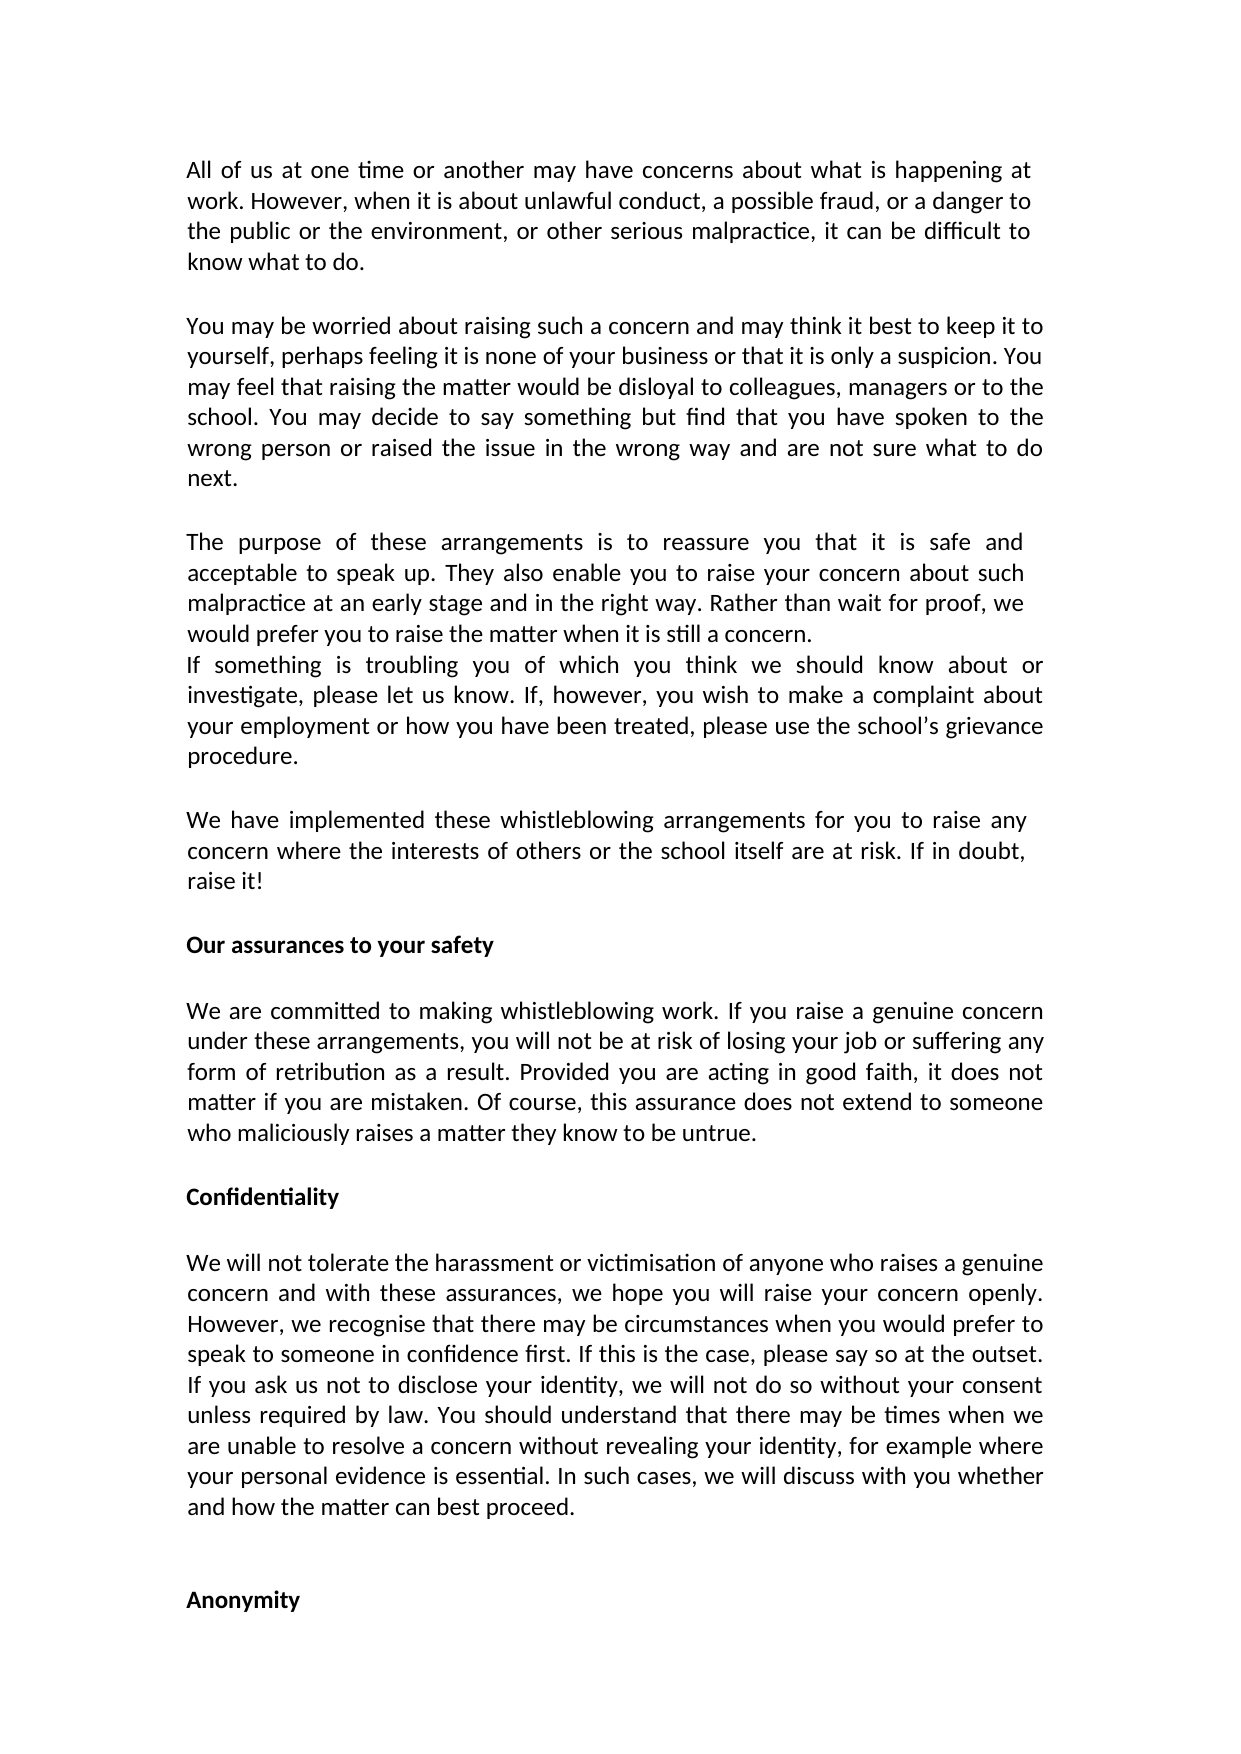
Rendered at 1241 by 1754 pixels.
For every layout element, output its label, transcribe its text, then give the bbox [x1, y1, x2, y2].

text The purpose of these arrangements is to reassure you that it is safe and acceptable to speak up. They also enable you to raise your concern about such malpractice at an early stage and in the right way. Rather than wait for proof, we would prefer you to raise the matter when it is still a concern. [186, 526, 1026, 648]
text We will not tolerate the harassment or victimisation of anyone who raises a genuine concern and with these assurances, we hope you will raise your concern openly. However, we recognise that there may be circumstances when you would prefer to speak to someone in confidence first. If this is the case, please say so at the outset. If you ask us not to disclose your identity, we will not do so without your consent unless required by law. You should understand that there may be times when we are unable to resolve a concern without revealing your identity, for example where your personal evidence is essential. In such cases, we will discuss with you whether and how the matter can best proceed. [186, 1247, 1045, 1521]
text You may be worried about raising such a concern and may think it best to keep it to yourself, perhaps feeling it is none of your business or that it is only a suspicion. You may feel that raising the matter would be disloyal to colleagues, managers or to the school. You may decide to say something but find that you have spoken to the wrong person or raised the issue in the wrong way and are not sure what to do next. [186, 310, 1045, 493]
text We are committed to making whistleblowing work. If you raise a genuine concern under these arrangements, you will not be at risk of losing your job or suffering any form of retribution as a result. Provided you are acting in good faith, it does not matter if you are mistaken. Of course, this assurance does not extend to someone who maliciously raises a matter they know to be untrue. [186, 995, 1045, 1148]
subtitle Our assurances to your safety [186, 929, 1033, 960]
text We have implemented these whistleblowing arrangements for you to raise any concern where the interests of others or the school itself are at risk. If in doubt, raise it! [186, 804, 1028, 896]
subtitle Confidentiality [186, 1181, 1033, 1211]
subtitle Anonymity [186, 1584, 1033, 1614]
text If something is troubling you of which you think we should know about or investigate, please let us know. If, however, you wish to make a complaint about your employment or how you have been treated, please use the school’s grievance procedure. [186, 649, 1045, 771]
text All of us at one time or another may have concerns about what is happening at work. However, when it is about unlawful conduct, a possible fraud, or a danger to the public or the environment, or other serious malpractice, it can be difficult to know what to do. [186, 154, 1033, 277]
